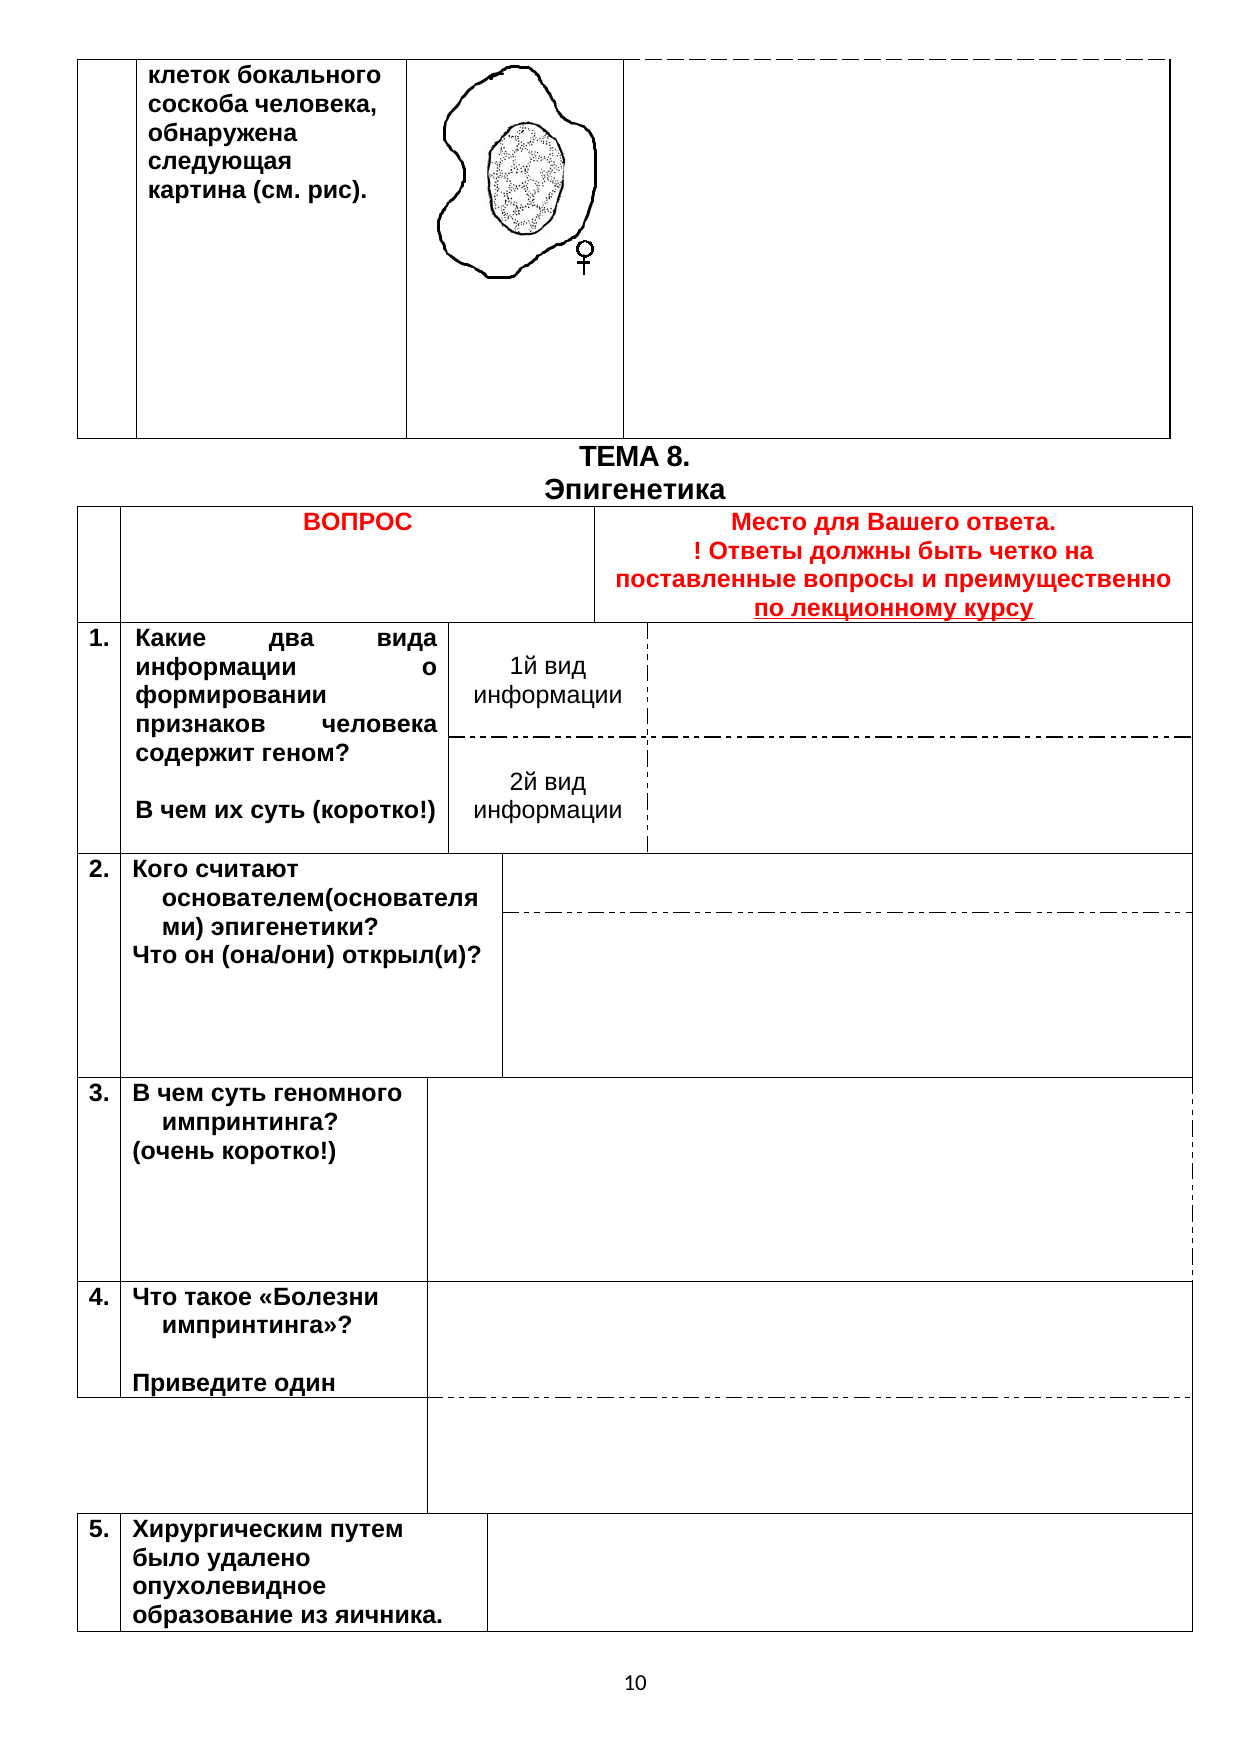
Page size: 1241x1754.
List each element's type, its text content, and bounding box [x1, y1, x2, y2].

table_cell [121, 1514, 487, 1631]
table_cell 4 [78, 60, 136, 438]
table_cell [647, 736, 1192, 853]
table_cell В чем суть геномного импринтинга? (очень коротко!) [121, 1078, 427, 1281]
table_cell [428, 1282, 1192, 1397]
table_header ВОПРОС [121, 507, 594, 622]
table_cell 1й вид информации [449, 623, 647, 736]
table_cell 1. [78, 623, 120, 853]
picture [433, 60, 598, 280]
table_cell Кого считают основателем(основателями) эпигенетики? Что он (она/они) открыл(и)? [121, 854, 502, 1077]
table_cell [647, 623, 1192, 736]
table_cell Что такое «Болезни импринтинга»? Приведите один пример такого заболевания у человека [121, 1282, 427, 1397]
text Эпигенетика [89, 472, 1181, 506]
table_cell 5. [78, 1514, 120, 1631]
table_cell 3. [78, 1078, 120, 1281]
table_cell Какие два вида информации о формировании признаков человека содержит геном? В чем их суть (коротко!) [121, 623, 448, 853]
table_cell 4. [78, 1282, 120, 1397]
table_cell 2й вид информации [449, 736, 647, 853]
table_header Место для Вашего ответа. ! Ответы должны быть четко на поставленные вопросы и преимущественно по лекционному курсу [595, 507, 1192, 622]
table_cell [624, 59, 1169, 438]
table_cell 2. [78, 854, 120, 1077]
table_cell [488, 1514, 1192, 1631]
table_cell [428, 1397, 1192, 1513]
table_cell [407, 60, 623, 438]
table_header [78, 507, 120, 622]
table_cell [503, 912, 1192, 1077]
text ТЕМА 8. [89, 439, 1181, 472]
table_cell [137, 60, 406, 438]
table_cell [503, 854, 1192, 912]
table_cell [428, 1078, 1192, 1281]
